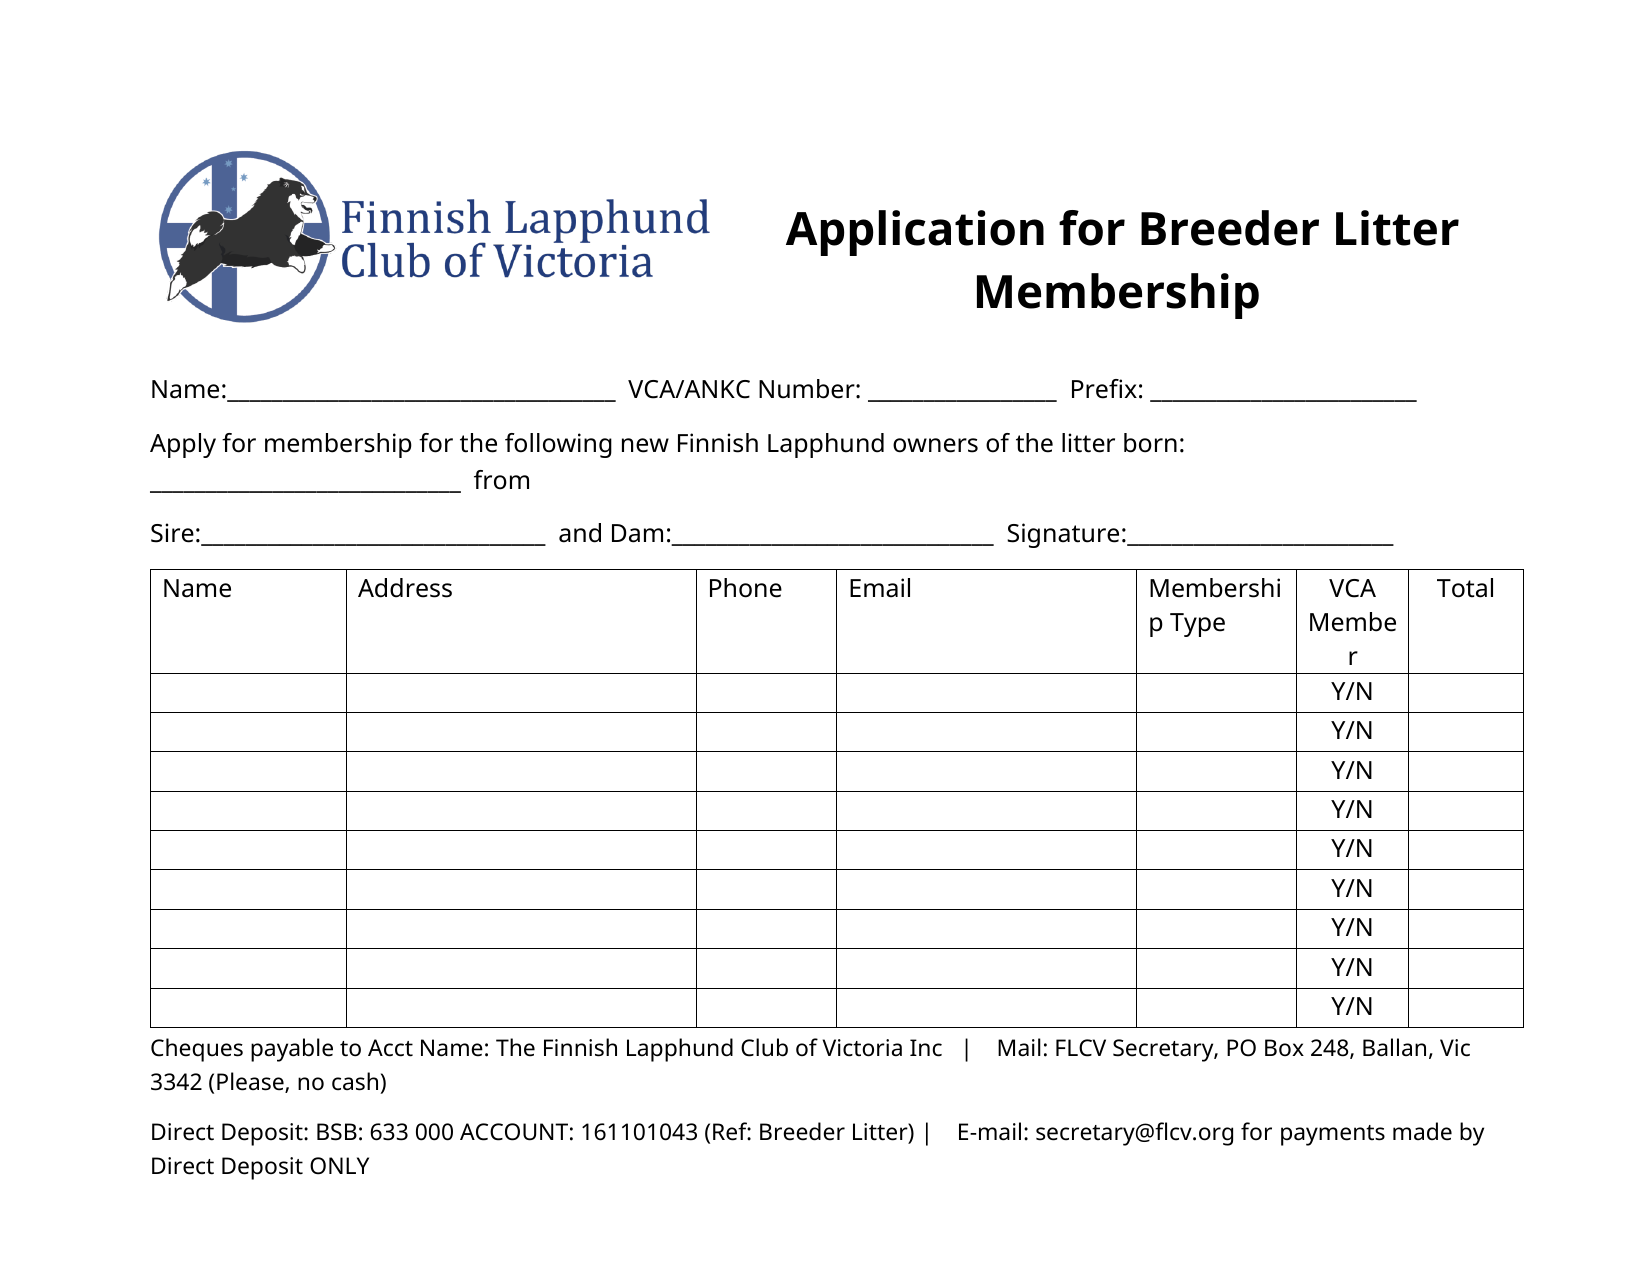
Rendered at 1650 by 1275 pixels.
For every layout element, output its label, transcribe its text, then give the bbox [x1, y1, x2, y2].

table_cell [1409, 792, 1523, 830]
table_cell [1409, 713, 1523, 751]
table_cell [347, 870, 696, 909]
table_cell [151, 989, 346, 1027]
table_cell [151, 792, 346, 830]
table_cell [347, 989, 696, 1027]
table_cell [1137, 870, 1296, 909]
table_cell [1409, 870, 1523, 909]
table_cell [347, 792, 696, 830]
table_cell [1409, 949, 1523, 987]
table_cell [1409, 989, 1523, 1027]
table_cell [1409, 674, 1523, 712]
table_cell [697, 792, 836, 830]
table_cell [1409, 752, 1523, 791]
table_cell [1137, 713, 1296, 751]
table_cell [347, 910, 696, 948]
text Application for Breeder Litter Membership [150, 197, 1500, 356]
table_cell [151, 949, 346, 987]
table_cell [1137, 989, 1296, 1027]
table_cell [697, 870, 836, 909]
table_header Membership Type [1137, 570, 1296, 672]
table_header Name [151, 570, 346, 672]
table_cell [697, 949, 836, 987]
table_cell [151, 870, 346, 909]
table_cell [1137, 674, 1296, 712]
table_cell [1137, 831, 1296, 869]
table_header Total [1409, 570, 1523, 672]
table_cell [837, 752, 1136, 791]
text Apply for membership for the following new Finnish Lapphund owners of the litter born: ____________________________ from [150, 426, 1500, 496]
table_cell [697, 831, 836, 869]
table_cell [1137, 752, 1296, 791]
table_cell [1137, 792, 1296, 830]
table_cell [1137, 910, 1296, 948]
table_cell [347, 674, 696, 712]
table_cell [697, 752, 836, 791]
table_cell [1409, 910, 1523, 948]
table_cell [1137, 949, 1296, 987]
table_cell Y/N [1297, 792, 1408, 830]
table_cell [347, 831, 696, 869]
table_cell [837, 674, 1136, 712]
text Sire:_______________________________ and Dam:_____________________________ Signature:________________________ [150, 516, 1500, 550]
table_cell [151, 910, 346, 948]
table_cell [347, 949, 696, 987]
table_cell Y/N [1297, 910, 1408, 948]
table_cell [151, 752, 346, 791]
table_cell [837, 713, 1136, 751]
table_cell [347, 713, 696, 751]
table_cell Y/N [1297, 752, 1408, 791]
table_cell [837, 989, 1136, 1027]
table_header VCA Member [1297, 570, 1408, 672]
table_cell [697, 713, 836, 751]
table_cell Y/N [1297, 713, 1408, 751]
table_cell [697, 910, 836, 948]
table_cell [151, 831, 346, 869]
table_cell Y/N [1297, 989, 1408, 1027]
table_header Email [837, 570, 1136, 672]
picture [153, 150, 727, 328]
table_cell [837, 910, 1136, 948]
table_cell [837, 949, 1136, 987]
table_cell [837, 792, 1136, 830]
table_header Phone [697, 570, 836, 672]
table_cell [151, 674, 346, 712]
text Name:___________________________________ VCA/ANKC Number: _________________ Prefix: ________________________ [150, 372, 1500, 406]
table_cell [697, 989, 836, 1027]
table_header Address [347, 570, 696, 672]
table_cell [1409, 831, 1523, 869]
table_cell [837, 870, 1136, 909]
table_cell Y/N [1297, 831, 1408, 869]
table_cell [347, 752, 696, 791]
table_cell [151, 713, 346, 751]
table_cell [697, 674, 836, 712]
table_cell [837, 831, 1136, 869]
table_cell Y/N [1297, 870, 1408, 909]
table_cell Y/N [1297, 674, 1408, 712]
table_cell Y/N [1297, 949, 1408, 987]
